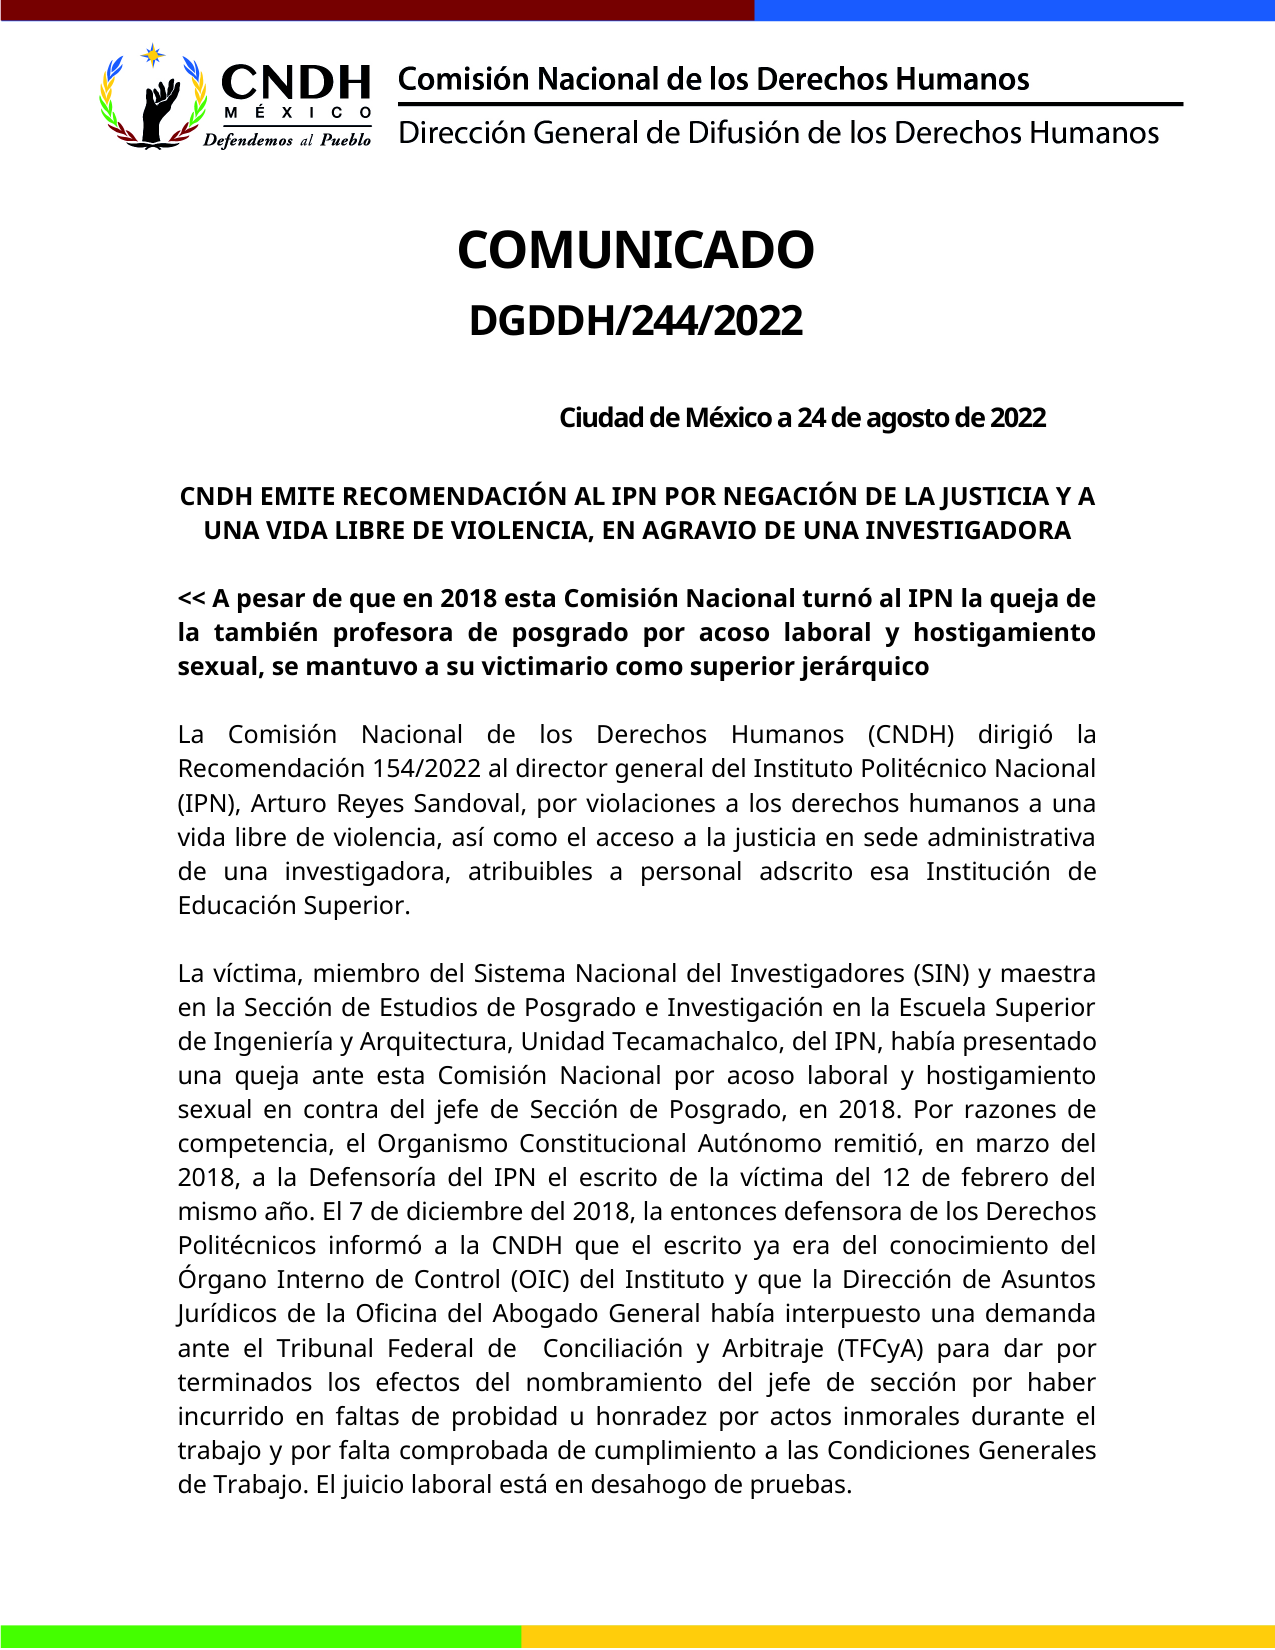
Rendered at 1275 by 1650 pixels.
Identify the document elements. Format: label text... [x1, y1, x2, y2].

text DGDDH/244/2022 [226, 291, 1048, 347]
text COMUNICADO [226, 213, 1048, 284]
text La víctima, miembro del Sistema Nacional del Investigadores (SIN) y maestra en la Sección de Estudios de Posgrado e Investigación en la Escuela Superior de Ingeniería y Arquitectura, Unidad Tecamachalco, del IPN, había presentado una queja ante esta Comisión Nacional por acoso laboral y hostigamiento sexual en contra del jefe de Sección de Posgrado, en 2018. Por razones de competencia, el Organismo Constitucional Autónomo remitió, en marzo del 2018, a la Defensoría del IPN el escrito de la víctima del 12 de febrero del mismo año. El 7 de diciembre del 2018, la entonces defensora de los Derechos Politécnicos informó a la CNDH que el escrito ya era del conocimiento del Órgano Interno de Control (OIC) del Instituto y que la Dirección de Asuntos Jurídicos de la Oficina del Abogado General había interpuesto una demanda ante el Tribunal Federal de Conciliación y Arbitraje (TFCyA) para dar por terminados los efectos del nombramiento del jefe de sección por haber incurrido en faltas de probidad u honradez por actos inmorales durante el trabajo y por falta comprobada de cumplimiento a las Condiciones Generales de Trabajo. El juicio laboral está en desahogo de pruebas. [177, 956, 1098, 1501]
text << A pesar de que en 2018 esta Comisión Nacional turnó al IPN la queja de la también profesora de posgrado por acoso laboral y hostigamiento sexual, se mantuvo a su victimario como superior jerárquico [177, 581, 1098, 683]
text La Comisión Nacional de los Derechos Humanos (CNDH) dirigió la Recomendación 154/2022 al director general del Instituto Politécnico Nacional (IPN), Arturo Reyes Sandoval, por violaciones a los derechos humanos a una vida libre de violencia, así como el acceso a la justicia en sede administrativa de una investigadora, atribuibles a personal adscrito esa Institución de Educación Superior. [177, 717, 1098, 921]
text CNDH EMITE RECOMENDACIÓN AL IPN POR NEGACIÓN DE LA JUSTICIA Y A UNA VIDA LIBRE DE VIOLENCIA, EN AGRAVIO DE UNA INVESTIGADORA [177, 479, 1098, 547]
text Ciudad de México a 24 de agosto de 2022 [226, 398, 1048, 435]
picture [0, 0, 1275, 157]
picture [0, 1571, 1275, 1650]
